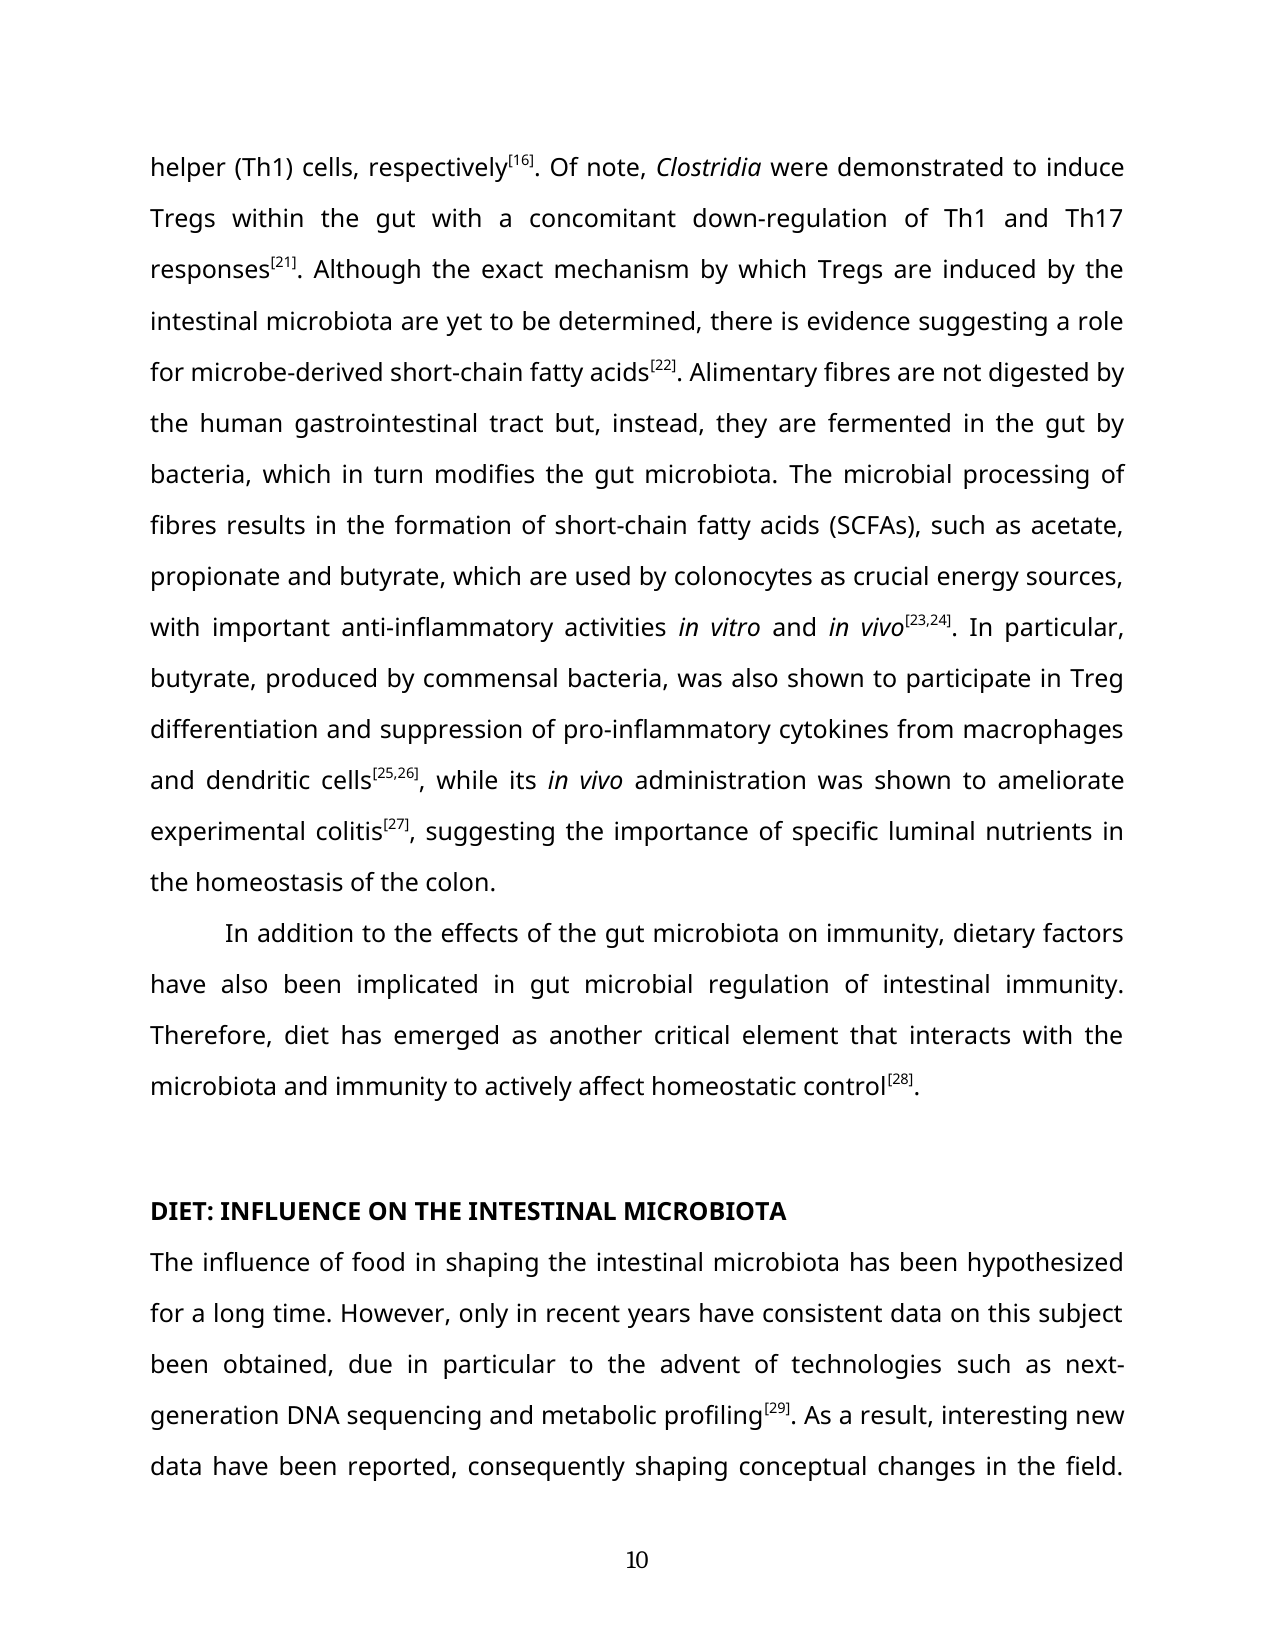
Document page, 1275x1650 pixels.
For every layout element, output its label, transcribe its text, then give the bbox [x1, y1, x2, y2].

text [150, 150, 1125, 899]
text DIET: INFLUENCE ON THE INTESTINAL MICROBIOTA [150, 1194, 1125, 1228]
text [150, 1245, 1125, 1483]
text In addition to the effects of the gut microbiota on immunity, dietary factors have also been implicated in gut microbial regulation of intestinal immunity. Therefore, diet has emerged as another critical element that interacts with the microbiota and immunity to actively affect homeostatic control[28]. [150, 916, 1125, 1103]
